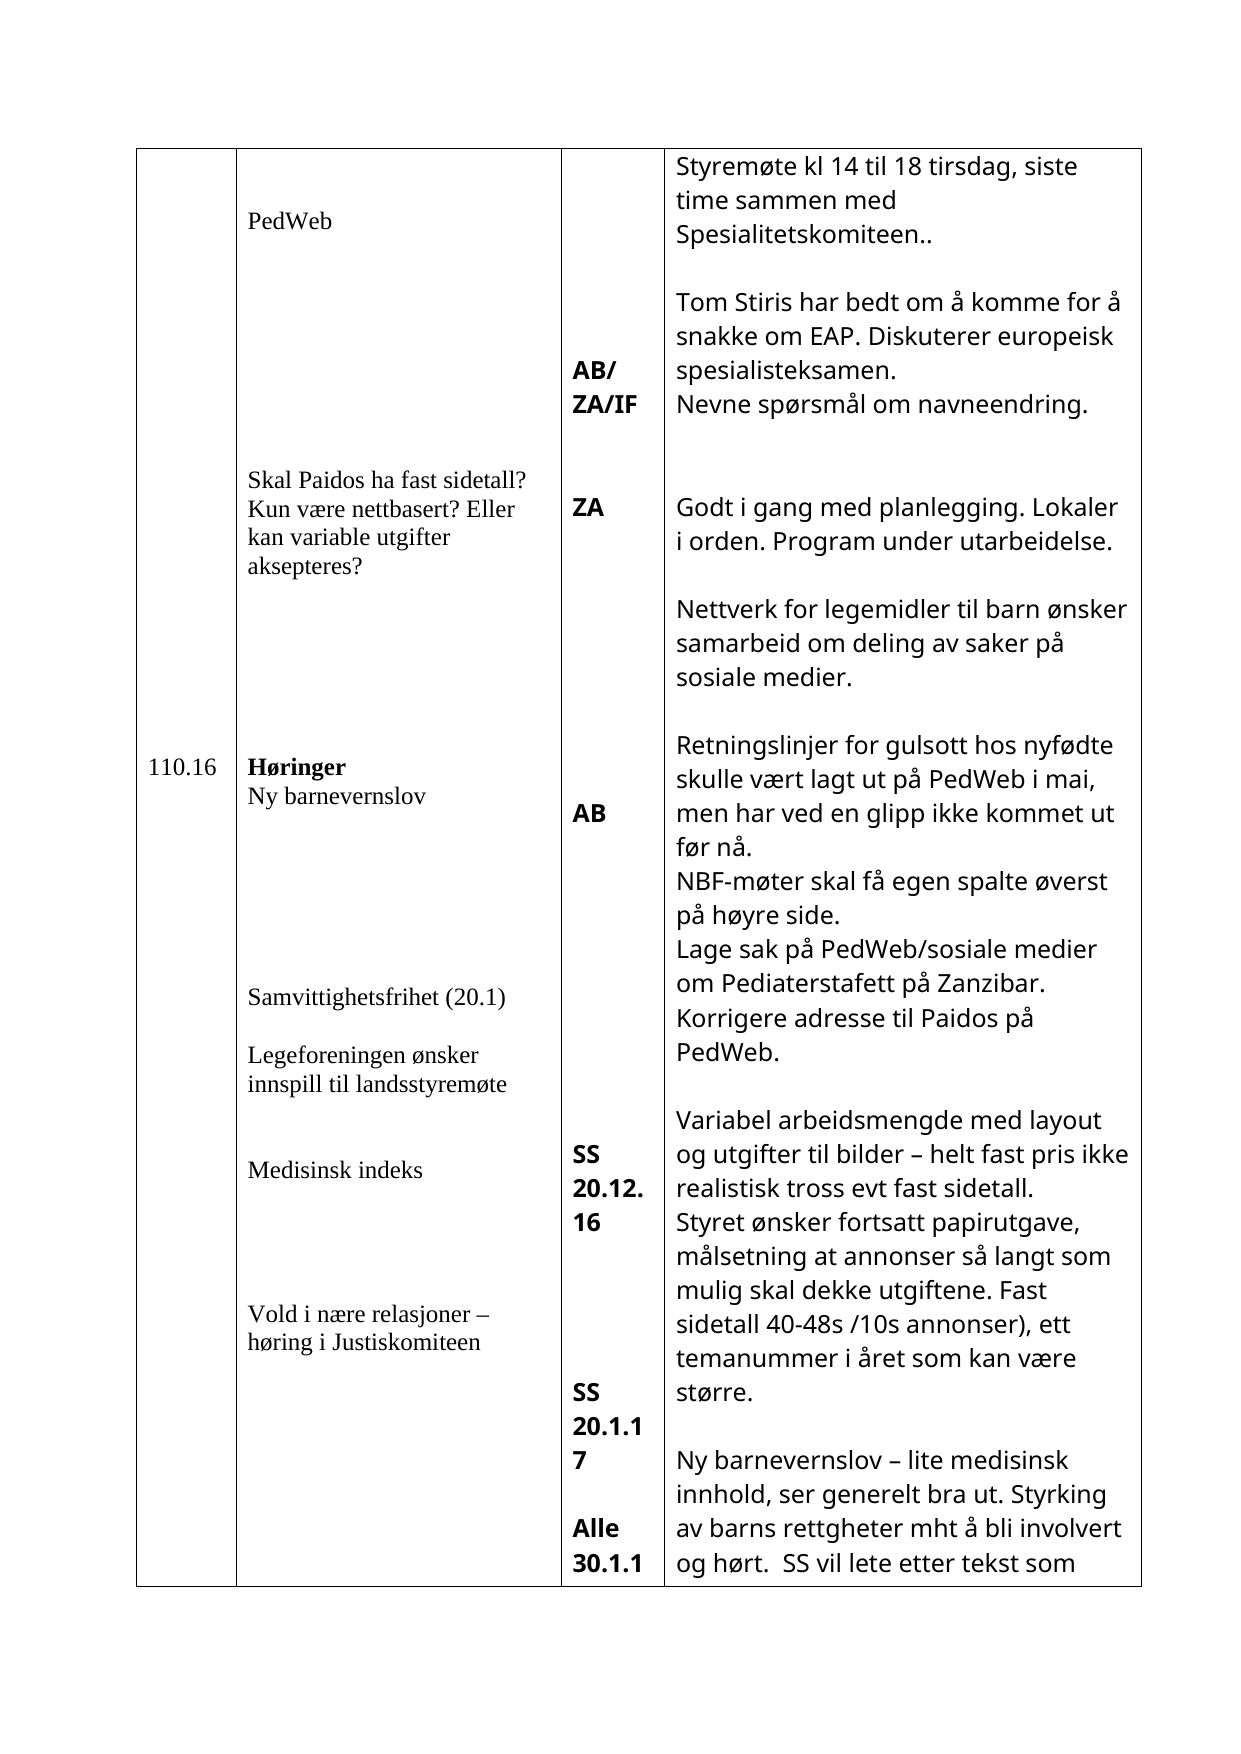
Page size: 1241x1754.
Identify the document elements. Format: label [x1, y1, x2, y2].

table_cell [237, 149, 561, 1586]
table_cell [137, 149, 236, 1586]
table_cell [665, 149, 1141, 1586]
table_cell [562, 149, 664, 1586]
